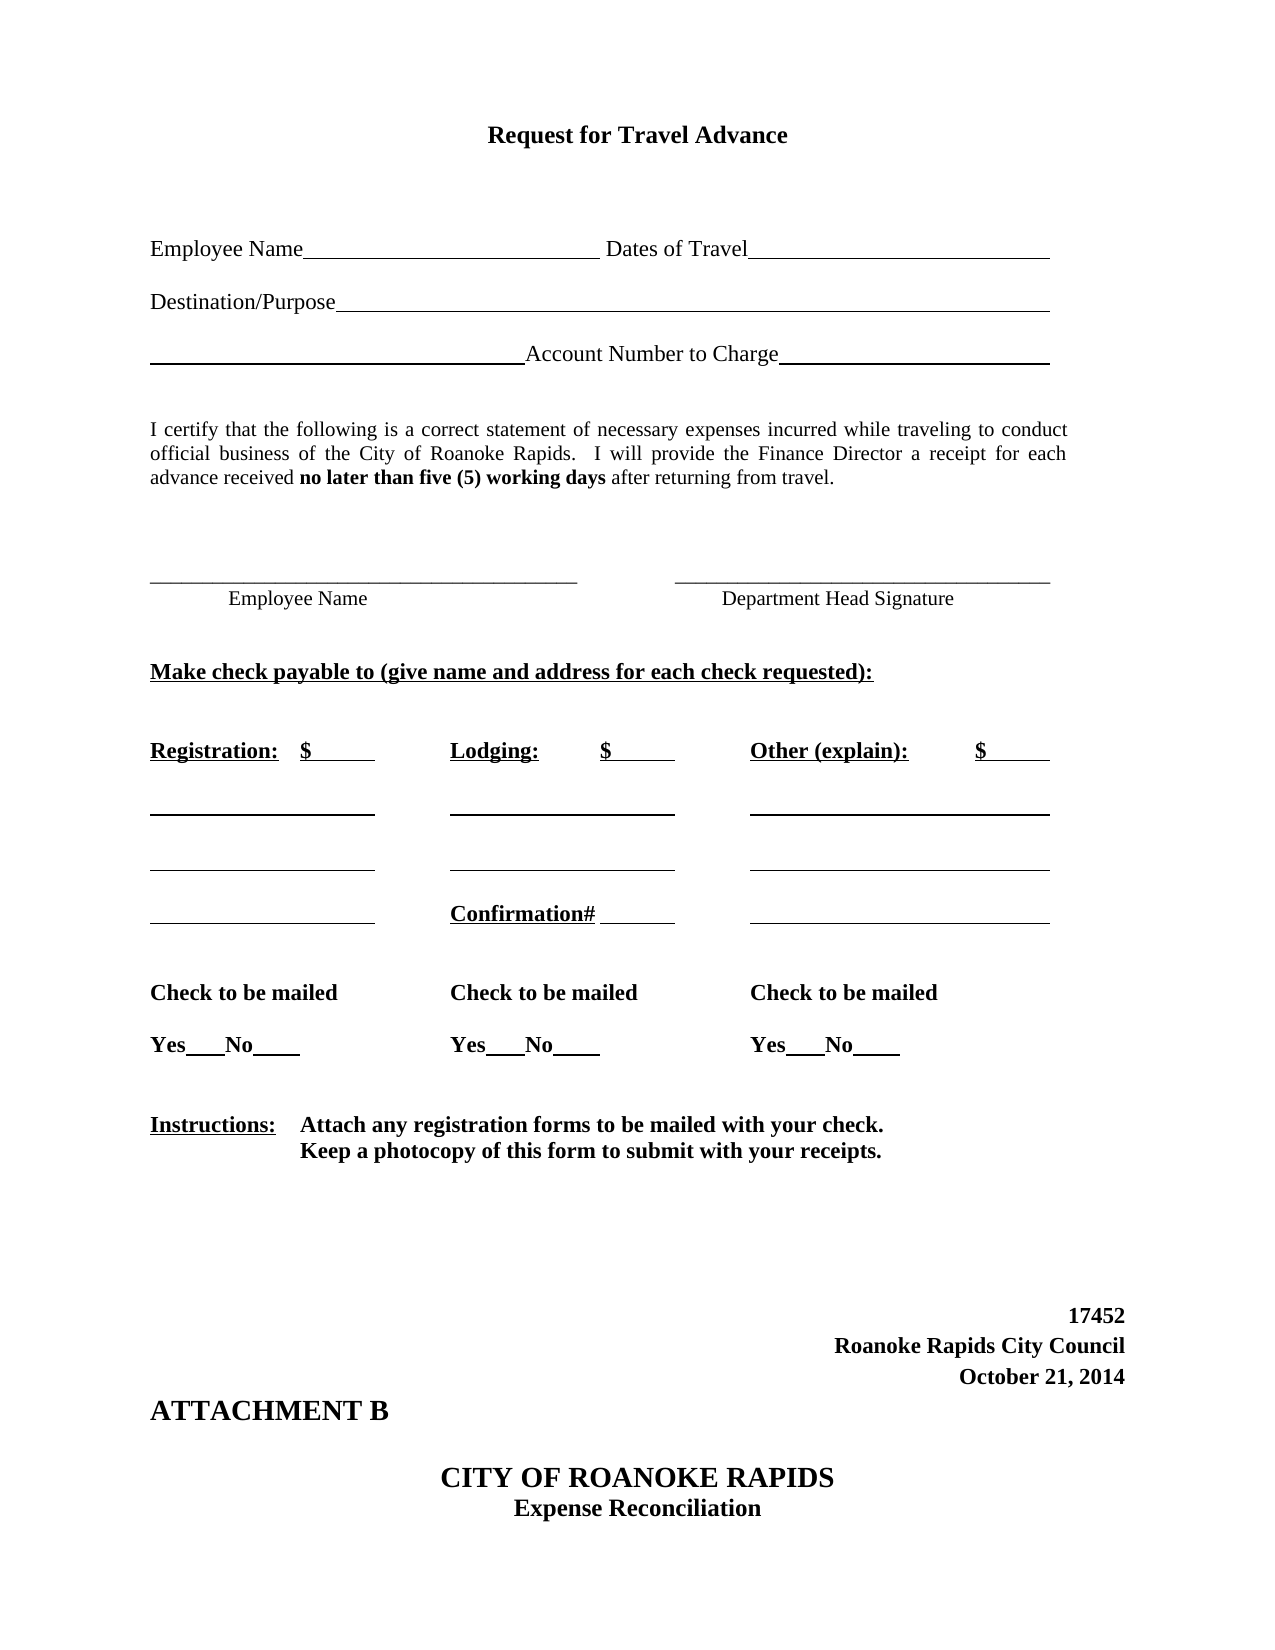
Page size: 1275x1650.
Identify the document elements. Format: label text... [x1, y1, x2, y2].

text Request for Travel Advance [150, 120, 1125, 149]
text Employee Name Department Head Signature [150, 586, 1125, 610]
text 17452 [150, 1302, 1125, 1329]
text Keep a photocopy of this form to submit with your receipts. [150, 1137, 1125, 1163]
text Roanoke Rapids City Council [150, 1332, 1125, 1359]
text CITY OF ROANOKE RAPIDS [150, 1460, 1125, 1493]
text Account Number to Charge [150, 340, 1125, 367]
text Confirmation# [150, 900, 1125, 926]
text I certify that the following is a correct statement of necessary expenses incurred while traveling to conduct official business of the City of Roanoke Rapids. I will provide the Finance Director a receipt for each advance received no later than five (5) working days after returning from travel. [150, 417, 1069, 489]
text Instructions: Attach any registration forms to be mailed with your check. [150, 1111, 1125, 1137]
text Make check payable to (give name and address for each check requested): [150, 658, 1125, 684]
text Yes No Yes No Yes No [150, 1032, 1125, 1058]
text Destination/Purpose [150, 288, 1125, 314]
text ATTACHMENT B [150, 1393, 1125, 1426]
text Registration: $ Lodging: $ Other (explain): $ [150, 737, 1125, 763]
text Expense Reconciliation [150, 1493, 1125, 1522]
text _________________________________________ ____________________________________ [150, 562, 1125, 586]
text October 21, 2014 [150, 1363, 1125, 1389]
text Employee Name Dates of Travel [150, 235, 1125, 261]
text Check to be mailed Check to be mailed Check to be mailed [150, 979, 1125, 1005]
